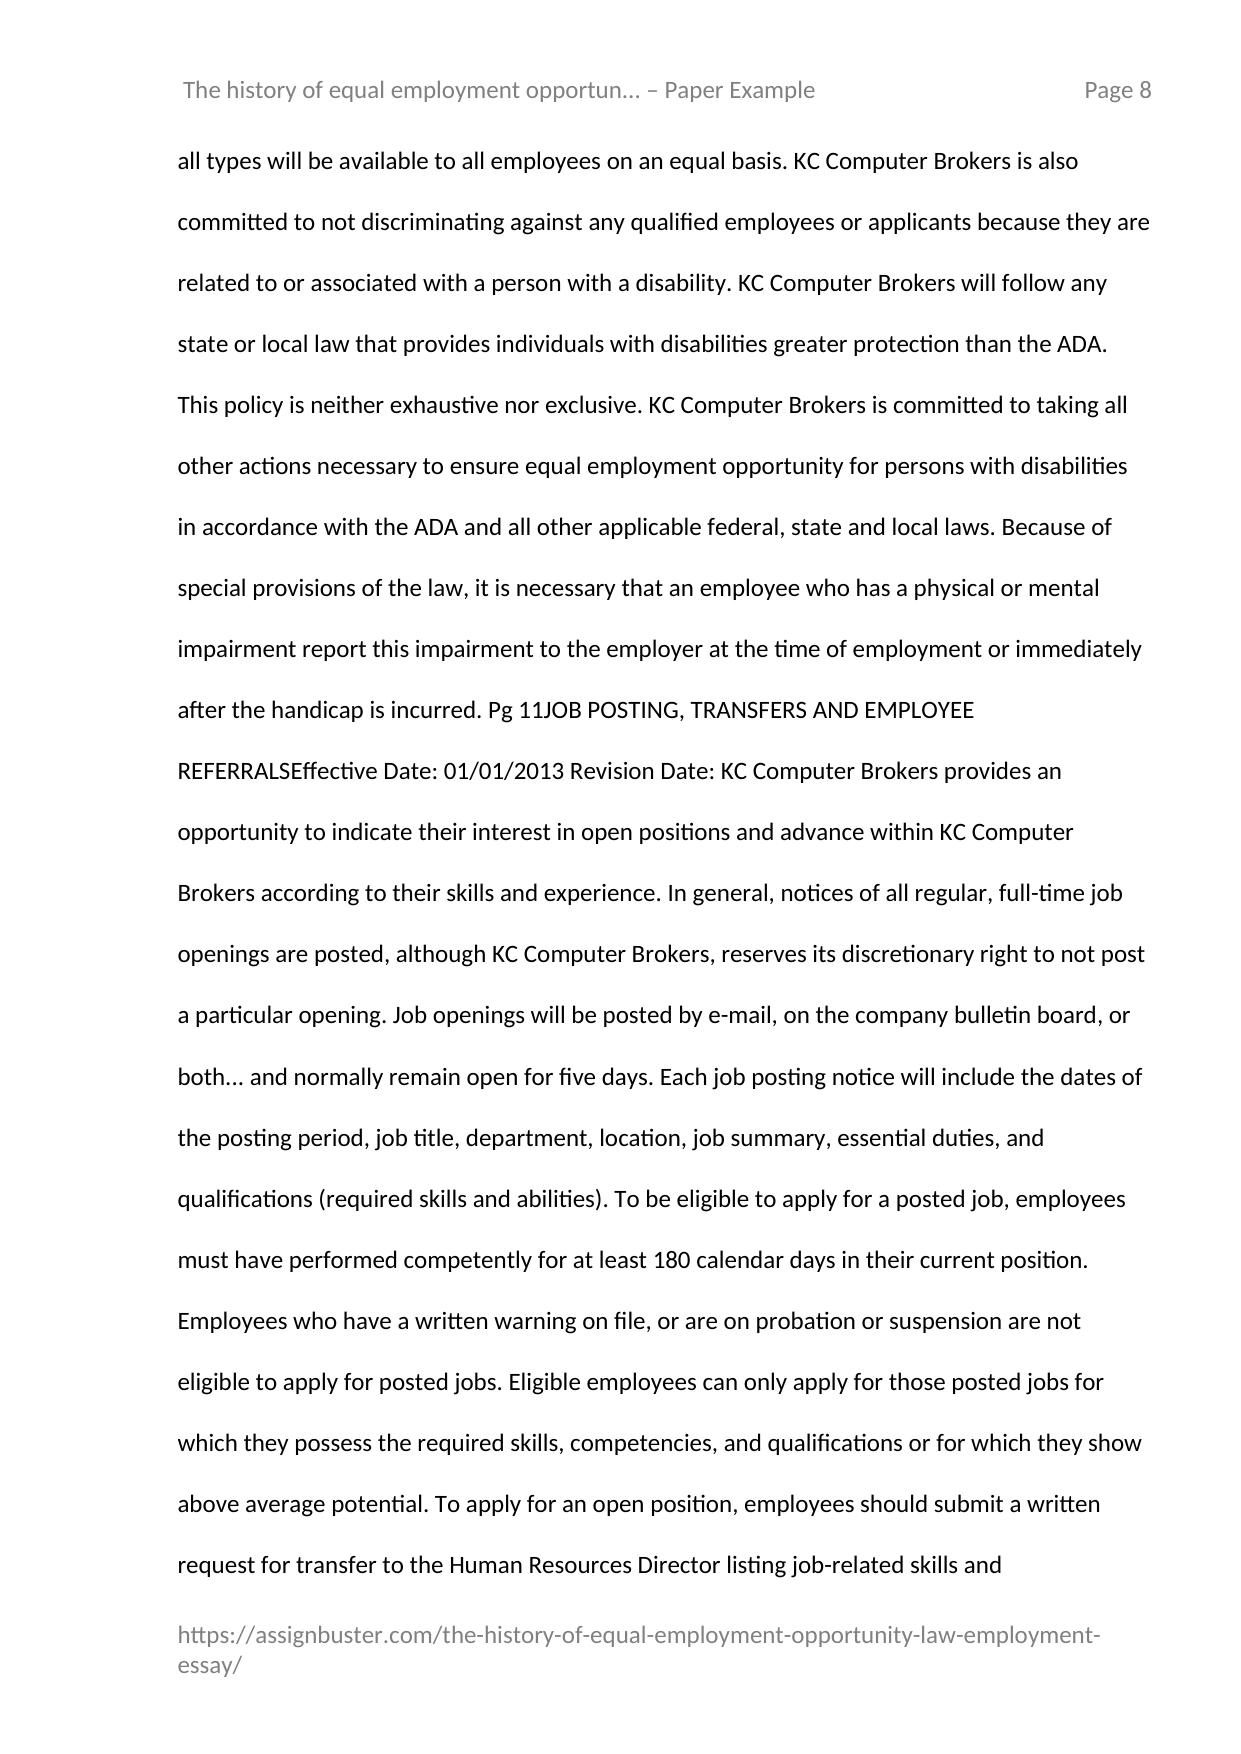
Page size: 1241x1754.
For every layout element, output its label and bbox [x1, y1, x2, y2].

text [177, 145, 1152, 1579]
